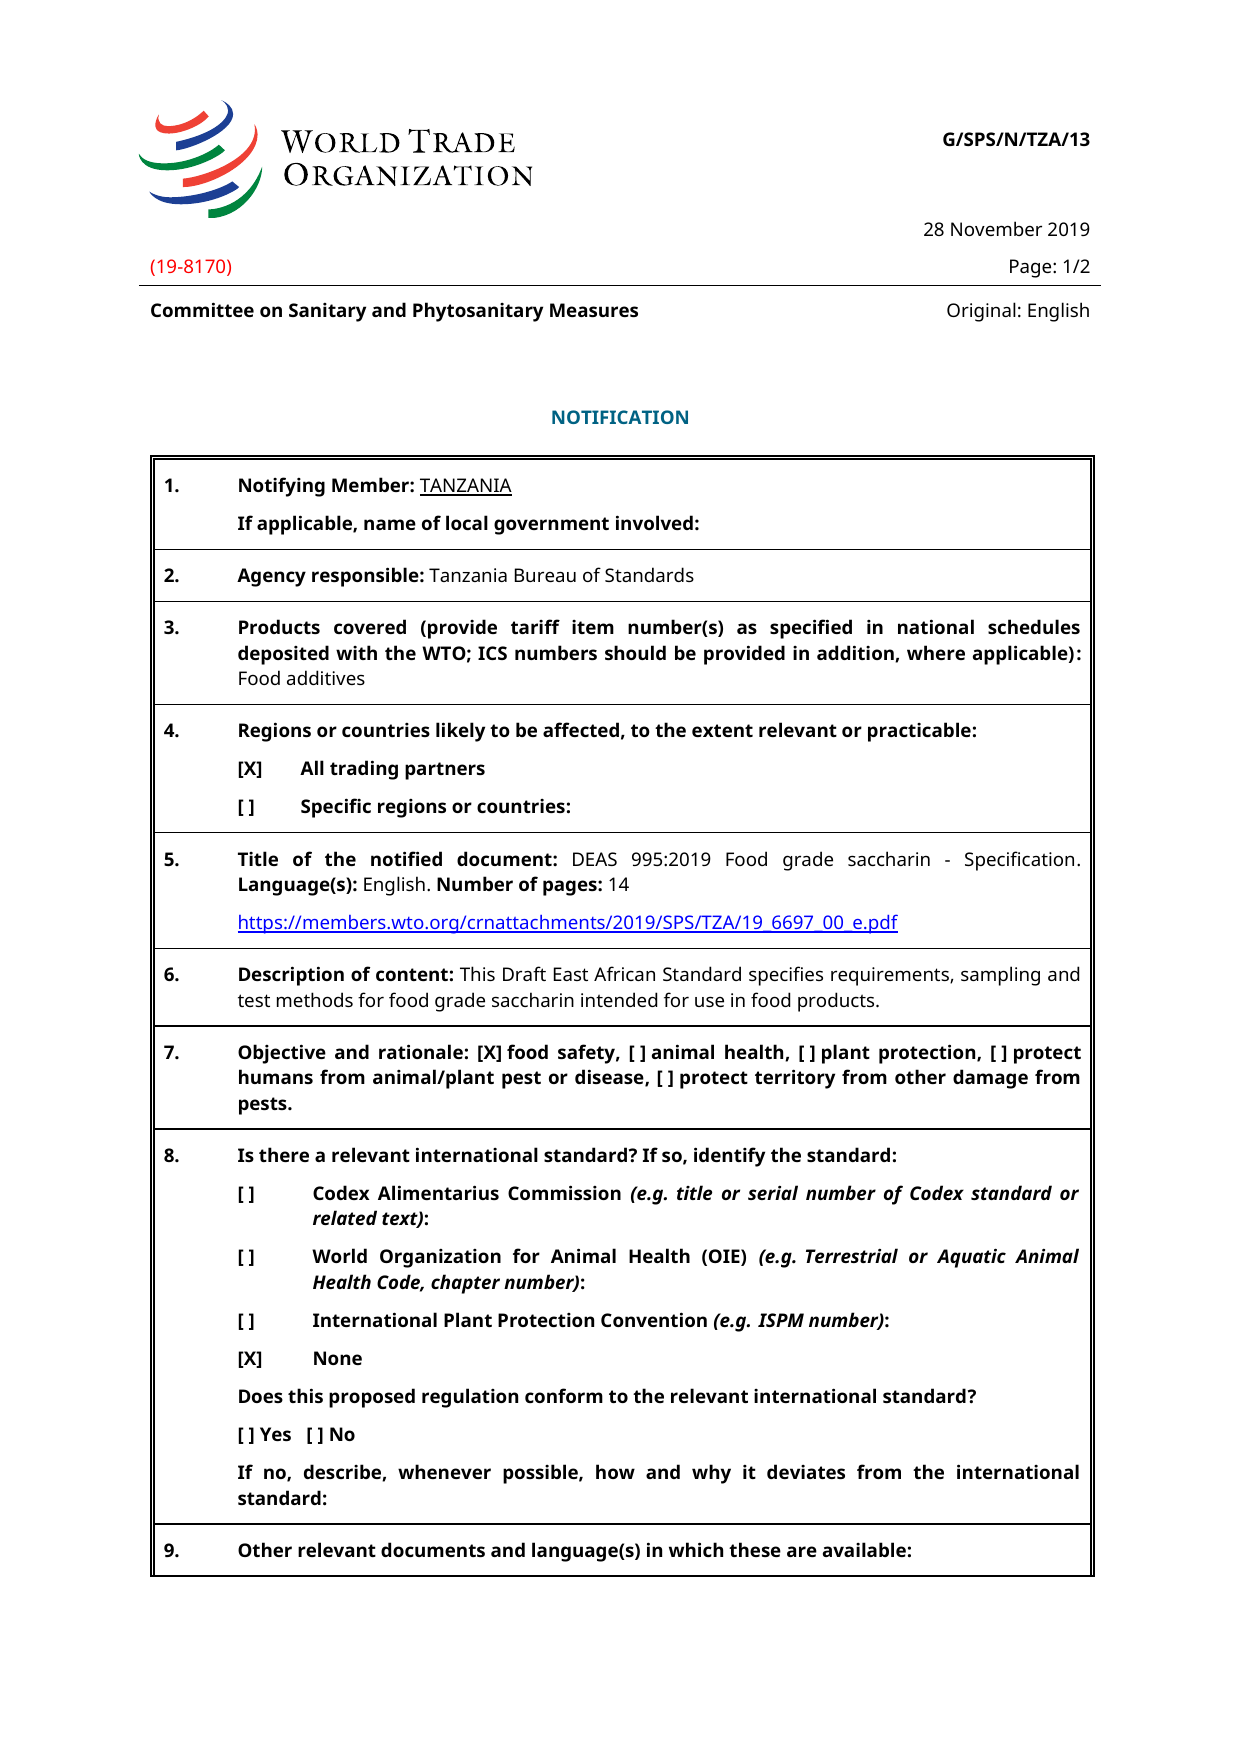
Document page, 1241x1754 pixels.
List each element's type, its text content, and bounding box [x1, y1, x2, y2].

table_header Notifying Member: Tanzania If applicable, name of local government involved: [226, 460, 1090, 548]
table_cell Regions or countries likely to be affected, to the extent relevant or practicable: [X] All trading partners [ ] Specific regions or countries: [226, 705, 1090, 832]
table_cell 3. [155, 602, 226, 704]
table_cell Is there a relevant international standard? If so, identify the standard: [ ] Codex Alimentarius Commission (e.g. title or serial number of Codex standard or related text): [ ] World Organization for Animal Health (OIE) (e.g. Terrestrial or Aquatic Animal Health Code, chapter number): [ ] International Plant Protection Convention (e.g. ISPM number): [X] None Does this proposed regulation conform to the relevant international standard? [ ] Yes [ ] No If no, describe, whenever possible, how and why it deviates from the international standard: [226, 1130, 1090, 1523]
table_cell 8. [155, 1130, 226, 1523]
title NOTIFICATION [150, 405, 1090, 430]
table_cell 9. [155, 1525, 226, 1575]
table_cell 4. [155, 705, 226, 832]
table_cell 6. [155, 949, 226, 1025]
table_cell Other relevant documents and language(s) in which these are available: [226, 1525, 1090, 1575]
table_cell Objective and rationale: [X] food safety, [ ] animal health, [ ] plant protection, [ ] protect humans from animal/plant pest or disease, [ ] protect territory from other damage from pests. [226, 1027, 1090, 1128]
table_cell 5. [155, 833, 226, 947]
table_cell Products covered (provide tariff item number(s) as specified in national schedules deposited with the WTO; ICS numbers should be provided in addition, where applicable): Food additives [226, 602, 1090, 704]
table_cell Title of the notified document: DEAS 995:2019 Food grade saccharin - Specification. Language(s): English. Number of pages: 14 https://members.wto.org/crnattachments/2019/SPS/TZA/19_6697_00_e.pdf [226, 833, 1090, 947]
table_cell Description of content: This Draft East African Standard specifies requirements, sampling and test methods for food grade saccharin intended for use in food products. [226, 949, 1090, 1025]
table_cell 7. [155, 1027, 226, 1128]
table_header 1. [155, 460, 226, 548]
table_cell 2. [155, 550, 226, 601]
table_cell Agency responsible: Tanzania Bureau of Standards [226, 550, 1090, 601]
